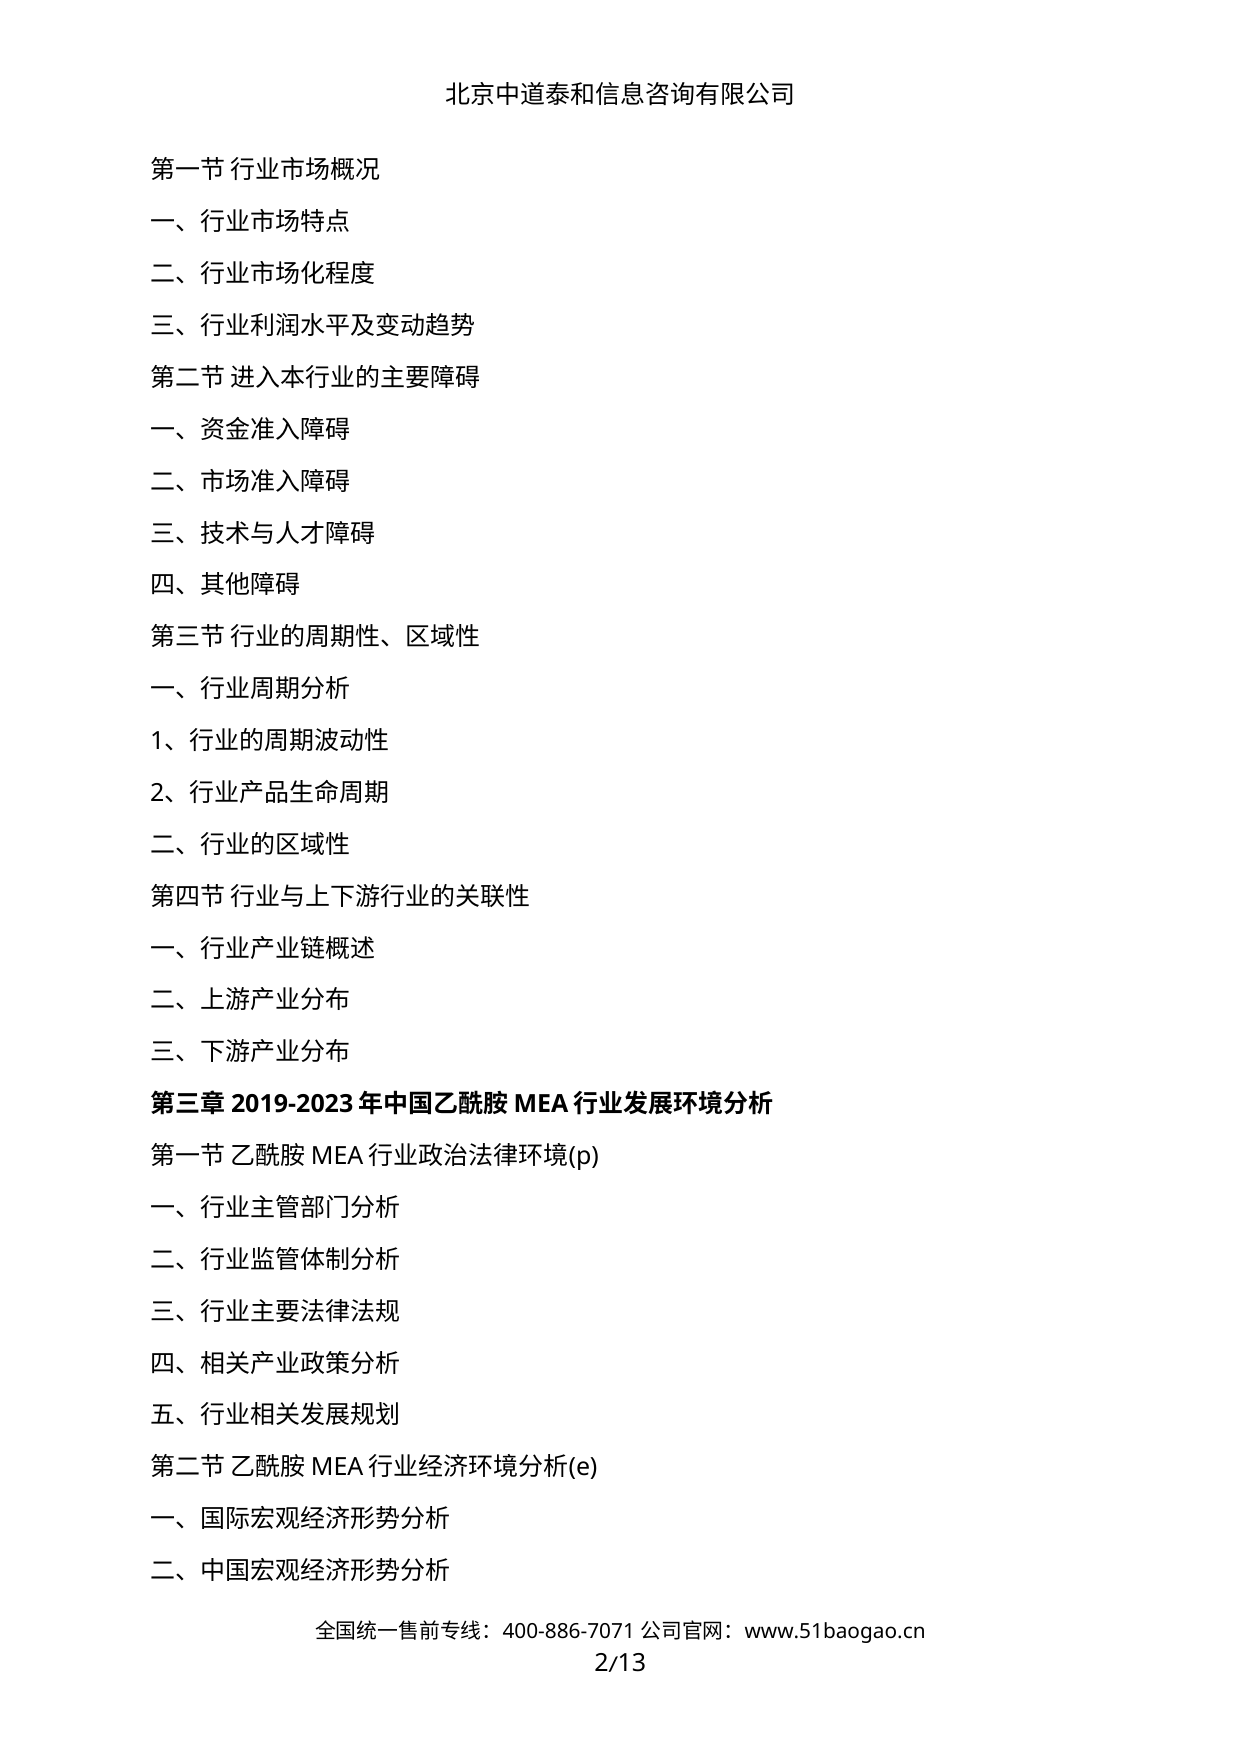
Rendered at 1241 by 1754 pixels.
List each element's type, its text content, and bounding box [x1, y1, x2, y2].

text 1、行业的周期波动性 [150, 721, 1090, 757]
text 五、行业相关发展规划 [150, 1395, 1090, 1431]
text 四、相关产业政策分析 [150, 1343, 1090, 1379]
text 第二节 乙酰胺MEA行业经济环境分析(e) [150, 1447, 1090, 1483]
text 二、上游产业分布 [150, 980, 1090, 1016]
text 二、行业市场化程度 [150, 254, 1090, 290]
text 二、行业监管体制分析 [150, 1239, 1090, 1276]
text 第二节 进入本行业的主要障碍 [150, 357, 1090, 394]
text 第四节 行业与上下游行业的关联性 [150, 876, 1090, 912]
text 二、中国宏观经济形势分析 [150, 1551, 1090, 1587]
text 一、行业主管部门分析 [150, 1187, 1090, 1224]
text 第三节 行业的周期性、区域性 [150, 617, 1090, 653]
text 一、行业市场特点 [150, 202, 1090, 238]
text 三、行业利润水平及变动趋势 [150, 306, 1090, 342]
text 一、行业周期分析 [150, 669, 1090, 705]
text 第一节 行业市场概况 [150, 150, 1090, 186]
text 第三章 2019-2023年中国乙酰胺MEA行业发展环境分析 [150, 1084, 1090, 1120]
text 二、市场准入障碍 [150, 461, 1090, 497]
text 三、技术与人才障碍 [150, 513, 1090, 549]
text 三、行业主要法律法规 [150, 1291, 1090, 1327]
text 四、其他障碍 [150, 565, 1090, 601]
text 一、国际宏观经济形势分析 [150, 1499, 1090, 1535]
text 二、行业的区域性 [150, 824, 1090, 861]
text 第一节 乙酰胺MEA行业政治法律环境(p) [150, 1136, 1090, 1172]
text 三、下游产业分布 [150, 1032, 1090, 1068]
text 2、行业产品生命周期 [150, 772, 1090, 809]
text 一、行业产业链概述 [150, 928, 1090, 964]
text 一、资金准入障碍 [150, 409, 1090, 446]
